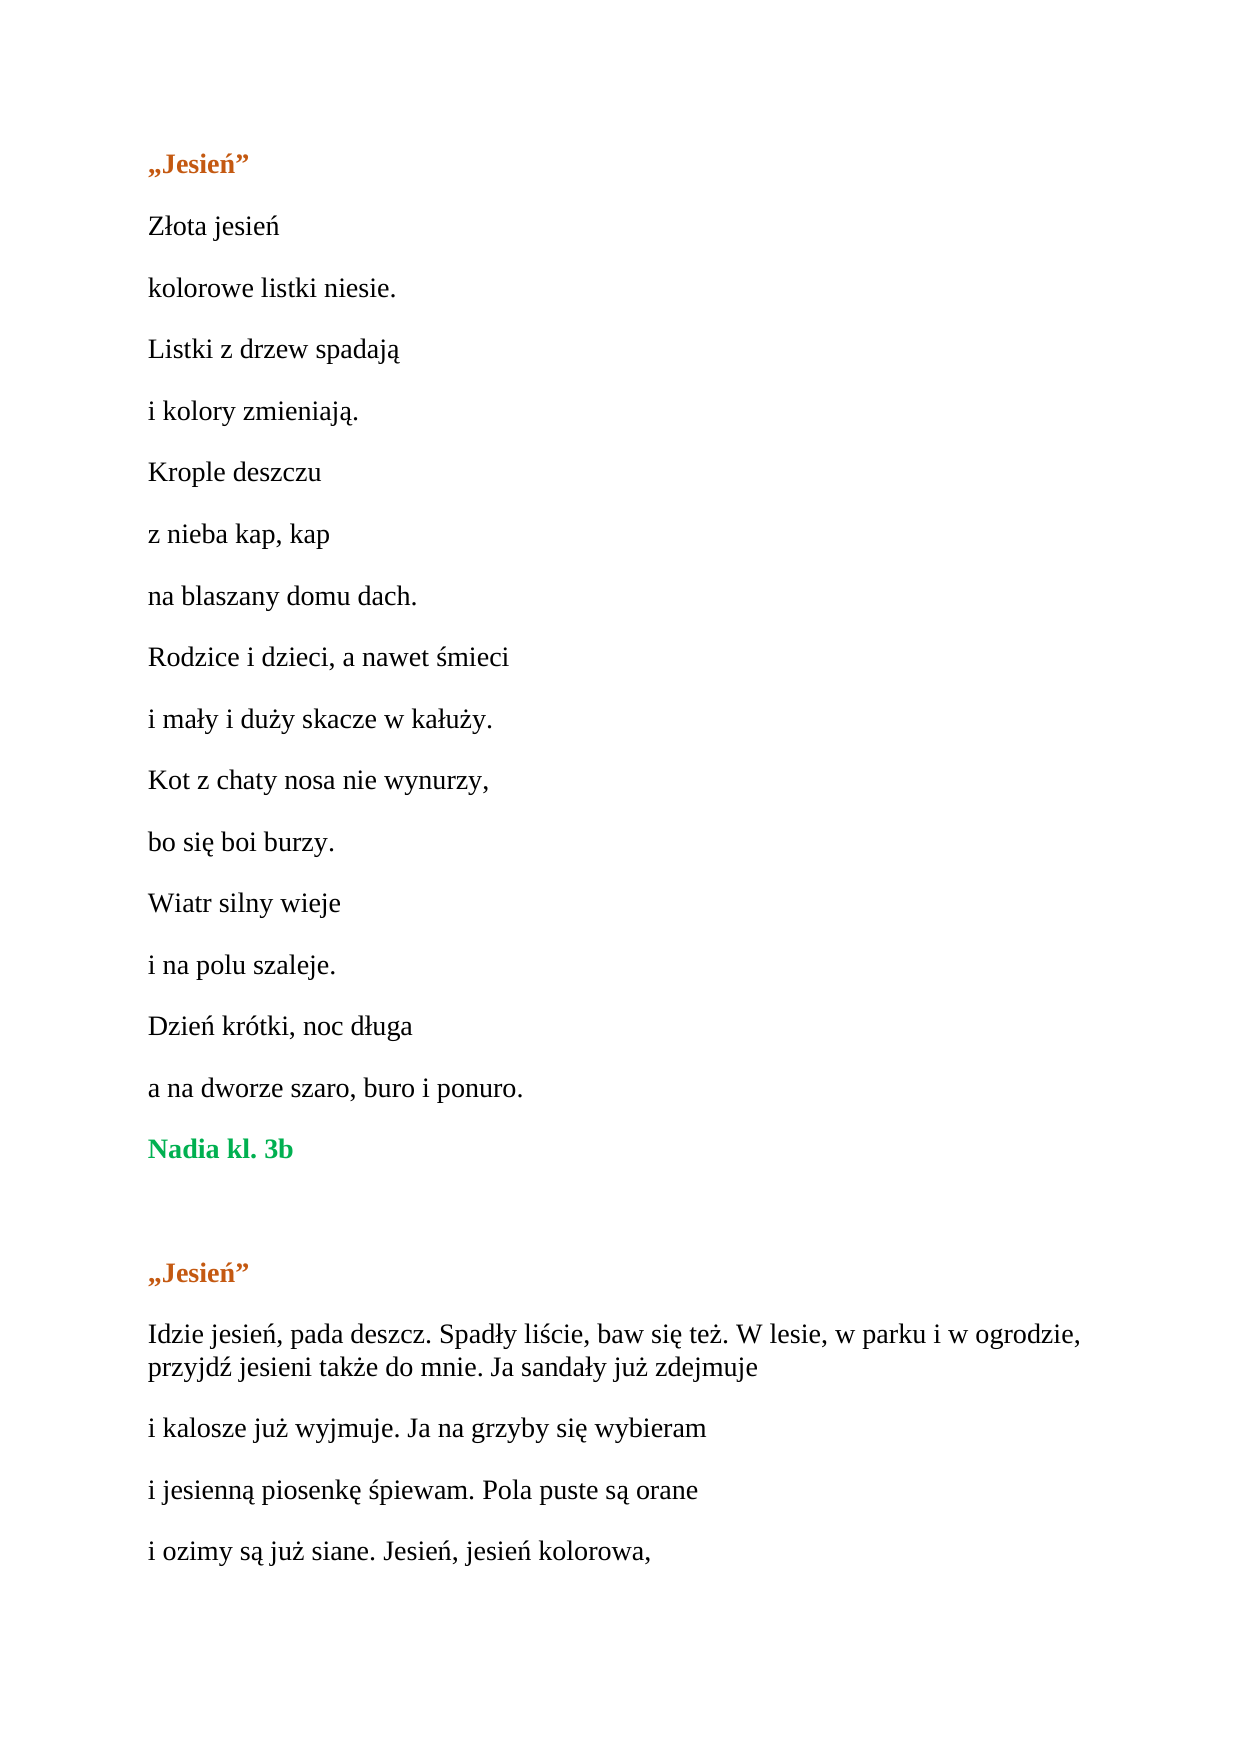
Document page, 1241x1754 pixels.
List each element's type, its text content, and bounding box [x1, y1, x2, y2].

text Nadia kl. 3b [148, 1133, 1093, 1165]
text Krople deszczu [148, 455, 1093, 488]
text i kalosze już wyjmuje. Ja na grzyby się wybieram [148, 1411, 1093, 1444]
text Dzień krótki, noc długa [148, 1009, 1093, 1042]
text kolorowe listki niesie. [148, 271, 1093, 303]
text i ozimy są już siane. Jesień, jesień kolorowa, [148, 1534, 1093, 1567]
text a na dworze szaro, buro i ponuro. [148, 1071, 1093, 1103]
text z nieba kap, kap [148, 517, 1093, 549]
text Wiatr silny wieje [148, 886, 1093, 919]
text „Jesień” [148, 148, 1093, 180]
text i mały i duży skacze w kałuży. [148, 702, 1093, 734]
text i jesienną piosenkę śpiewam. Pola puste są orane [148, 1473, 1093, 1505]
text Idzie jesień, pada deszcz. Spadły liście, baw się też. W lesie, w parku i w ogrodzie, przyjdź jesieni także do mnie. Ja sandały już zdejmuje [148, 1317, 1093, 1382]
text Kot z chaty nosa nie wynurzy, [148, 763, 1093, 796]
text Rodzice i dzieci, a nawet śmieci [148, 640, 1093, 672]
text „Jesień” [148, 1256, 1093, 1288]
text bo się boi burzy. [148, 825, 1093, 857]
text i na polu szaleje. [148, 948, 1093, 980]
text na blaszany domu dach. [148, 578, 1093, 611]
text Złota jesień [148, 209, 1093, 242]
text i kolory zmieniają. [148, 394, 1093, 426]
text Listki z drzew spadają [148, 332, 1093, 365]
